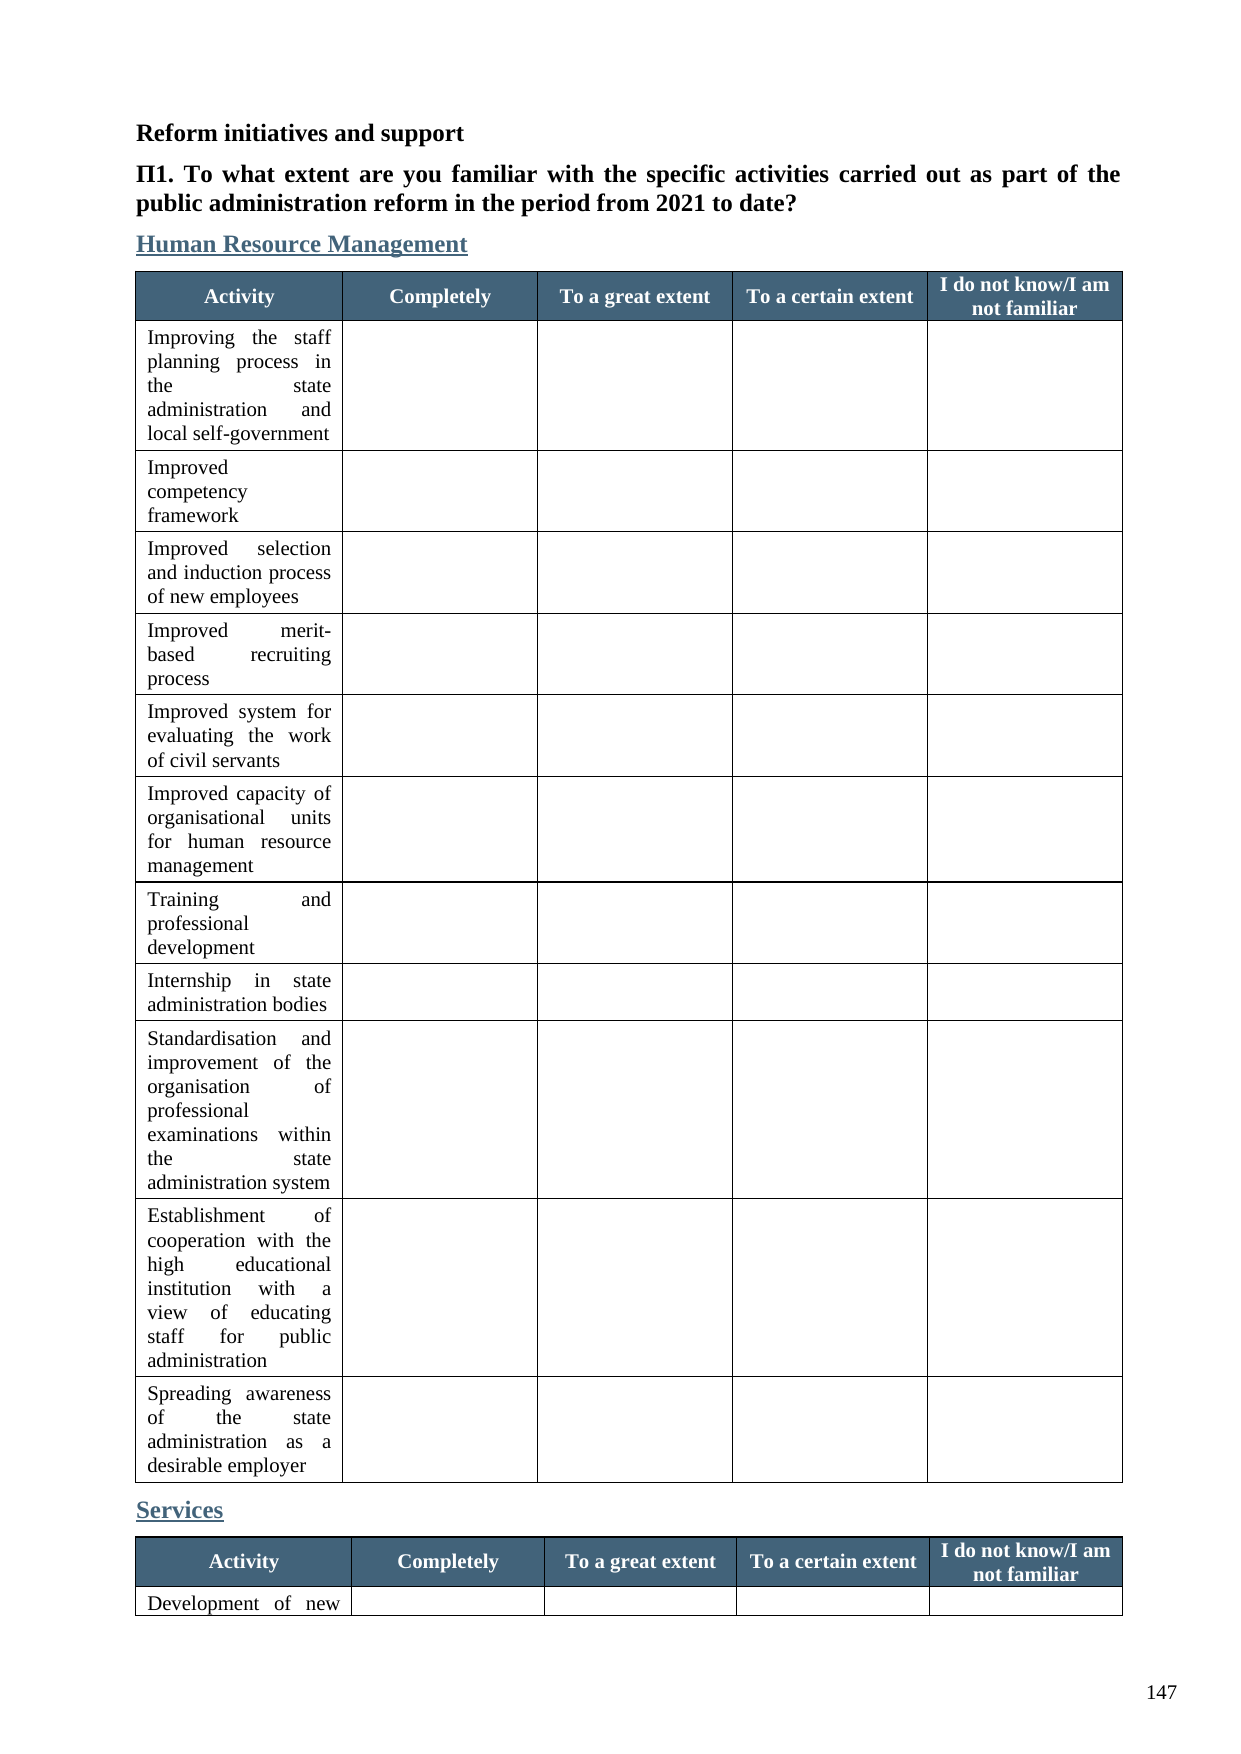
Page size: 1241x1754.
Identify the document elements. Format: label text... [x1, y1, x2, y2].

text П1. To what extent are you familiar with the specific activities carried out as part of the public administration reform in the period from 2021 to date? [136, 159, 1122, 217]
table_cell [538, 964, 732, 1020]
table_header To a great extent [538, 272, 732, 320]
text Reform initiatives and support [136, 118, 1122, 147]
table_cell [538, 532, 732, 613]
table_cell Improved selection and induction process of new employees [136, 532, 342, 613]
table_cell Improved system for evaluating the work of civil servants [136, 695, 342, 776]
table_cell Internship in state administration bodies [136, 964, 342, 1020]
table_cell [136, 1587, 351, 1615]
table_cell [343, 1021, 537, 1198]
table_cell [733, 614, 927, 694]
table_cell [733, 964, 927, 1020]
text Human Resource Management [136, 229, 1122, 258]
table_cell [928, 695, 1122, 776]
table_cell [343, 1199, 537, 1376]
text Services [136, 1495, 1122, 1524]
table_cell [538, 1377, 732, 1482]
table_cell Improved capacity of organisational units for human resource management [136, 777, 342, 881]
table_cell [733, 1021, 927, 1198]
table_cell [352, 1587, 544, 1615]
table_header I do not know/I am not familiar [928, 272, 1122, 320]
table_cell [343, 883, 537, 963]
table_cell [538, 1199, 732, 1376]
table_header Activity [136, 272, 342, 320]
table_cell [343, 451, 537, 531]
table_cell [928, 777, 1122, 881]
table_cell [733, 1377, 927, 1482]
table_cell [538, 614, 732, 694]
table_cell [733, 532, 927, 613]
table_header To a great extent [545, 1538, 736, 1586]
table_cell Improved competency framework [136, 451, 342, 531]
table_header Activity [136, 1538, 351, 1586]
table_cell [343, 777, 537, 881]
table_cell [928, 883, 1122, 963]
table_cell [343, 321, 537, 449]
table_cell [733, 695, 927, 776]
table_cell [737, 1587, 929, 1615]
table_header To a certain extent [737, 1538, 929, 1586]
table_cell [733, 321, 927, 449]
table_header I do not know/I am not familiar [930, 1538, 1122, 1586]
table_cell [928, 532, 1122, 613]
table_cell [928, 321, 1122, 449]
table_cell [928, 1021, 1122, 1198]
table_cell [928, 964, 1122, 1020]
table_header Completely [352, 1538, 544, 1586]
table_cell [930, 1587, 1122, 1615]
table_cell [928, 614, 1122, 694]
table_cell Improved merit-based recruiting process [136, 614, 342, 694]
table_cell Standardisation and improvement of the organisation of professional examinations within the state administration system [136, 1021, 342, 1198]
table_cell [733, 1199, 927, 1376]
table_cell [545, 1587, 736, 1615]
table_cell [733, 883, 927, 963]
table_cell Spreading awareness of the state administration as a desirable employer [136, 1377, 342, 1482]
table_cell [928, 1377, 1122, 1482]
table_cell [928, 1199, 1122, 1376]
table_cell [343, 532, 537, 613]
table_cell [538, 451, 732, 531]
table_cell [343, 695, 537, 776]
table_cell [538, 1021, 732, 1198]
table_header Completely [343, 272, 537, 320]
table_cell [343, 614, 537, 694]
table_cell [928, 451, 1122, 531]
table_cell [733, 451, 927, 531]
table_cell [343, 964, 537, 1020]
table_cell Training and professional development [136, 883, 342, 963]
table_cell Establishment of cooperation with the high educational institution with a view of educating staff for public administration [136, 1199, 342, 1376]
table_cell [538, 695, 732, 776]
table_cell [733, 777, 927, 881]
table_cell Improving the staff planning process in the state administration and local self-government [136, 321, 342, 449]
table_cell [343, 1377, 537, 1482]
table_cell [538, 883, 732, 963]
table_cell [538, 321, 732, 449]
table_cell [538, 777, 732, 881]
table_header To a certain extent [733, 272, 927, 320]
